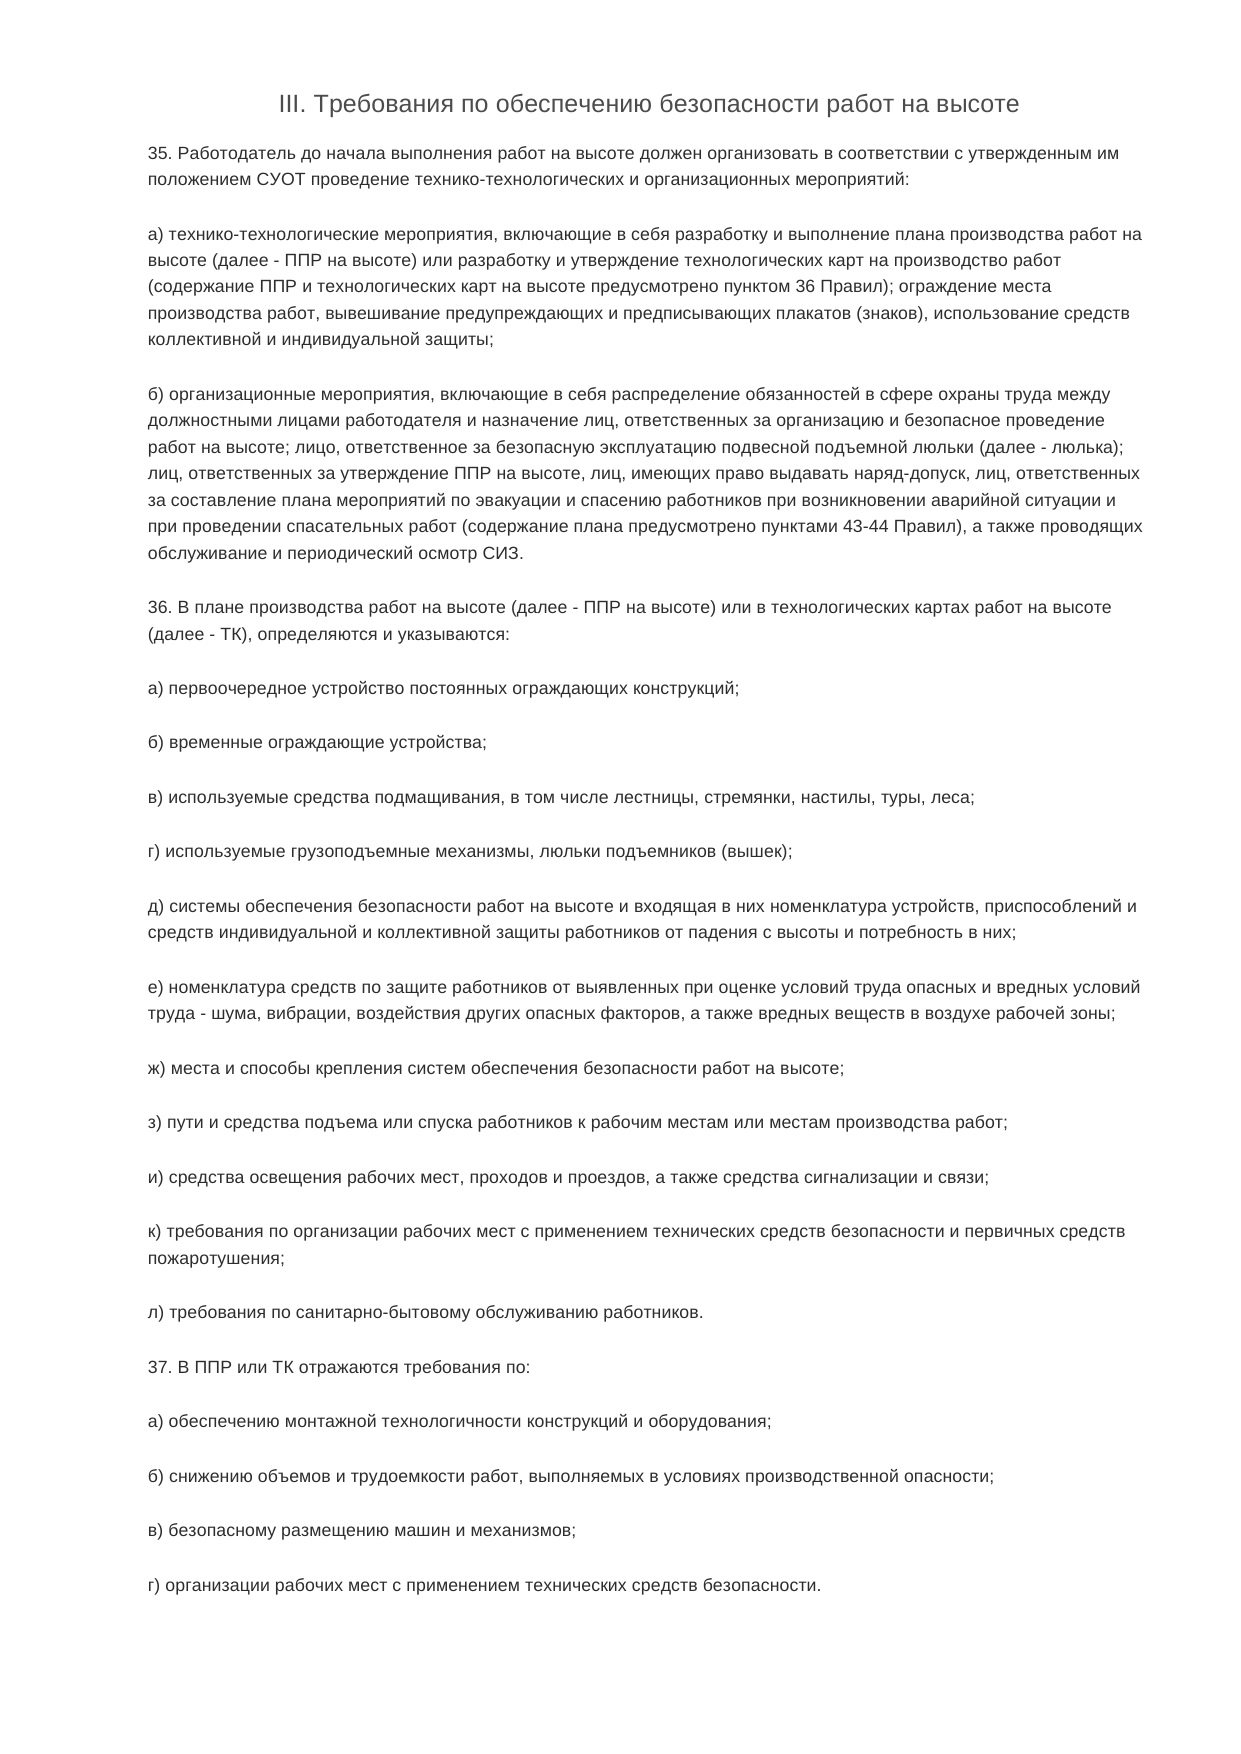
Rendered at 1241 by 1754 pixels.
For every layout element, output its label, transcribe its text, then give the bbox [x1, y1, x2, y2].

text б) организационные мероприятия, включающие в себя распределение обязанностей в сфере охраны труда между должностными лицами работодателя и назначение лиц, ответственных за организацию и безопасное проведение работ на высоте; лицо, ответственное за безопасную эксплуатацию подвесной подъемной люльки (далее - люлька); лиц, ответственных за утверждение ППР на высоте, лиц, имеющих право выдавать наряд-допуск, лиц, ответственных за составление плана мероприятий по эвакуации и спасению работников при возникновении аварийной ситуации и при проведении спасательных работ (содержание плана предусмотрено пунктами 43-44 Правил), а также проводящих обслуживание и периодический осмотр СИЗ. [148, 378, 1152, 591]
text и) средства освещения рабочих мест, проходов и проездов, а также средства сигнализации и связи; [148, 1161, 1152, 1215]
text к) требования по организации рабочих мест с применением технических средств безопасности и первичных средств пожаротушения; [148, 1215, 1152, 1296]
text а) обеспечению монтажной технологичности конструкций и оборудования; [148, 1405, 1152, 1459]
text в) используемые средства подмащивания, в том числе лестницы, стремянки, настилы, туры, леса; [148, 781, 1152, 835]
text л) требования по санитарно-бытовому обслуживанию работников. [148, 1296, 1152, 1350]
text з) пути и средства подъема или спуска работников к рабочим местам или местам производства работ; [148, 1106, 1152, 1161]
text III. Требования по обеспечению безопасности работ на высоте [148, 89, 1152, 117]
text 35. Работодатель до начала выполнения работ на высоте должен организовать в соответствии с утвержденным им положением СУОТ проведение технико-технологических и организационных мероприятий: [148, 136, 1152, 217]
text г) организации рабочих мест с применением технических средств безопасности. [148, 1568, 1152, 1623]
text е) номенклатура средств по защите работников от выявленных при оценке условий труда опасных и вредных условий труда - шума, вибрации, воздействия других опасных факторов, а также вредных веществ в воздухе рабочей зоны; [148, 971, 1152, 1052]
text ж) места и способы крепления систем обеспечения безопасности работ на высоте; [148, 1052, 1152, 1106]
text д) системы обеспечения безопасности работ на высоте и входящая в них номенклатура устройств, приспособлений и средств индивидуальной и коллективной защиты работников от падения с высоты и потребность в них; [148, 890, 1152, 971]
text в) безопасному размещению машин и механизмов; [148, 1514, 1152, 1568]
text 37. В ППР или ТК отражаются требования по: [148, 1350, 1152, 1405]
text 36. В плане производства работ на высоте (далее - ППР на высоте) или в технологических картах работ на высоте (далее - ТК), определяются и указываются: [148, 591, 1152, 672]
text а) первоочередное устройство постоянных ограждающих конструкций; [148, 672, 1152, 726]
text г) используемые грузоподъемные механизмы, люльки подъемников (вышек); [148, 835, 1152, 890]
text б) временные ограждающие устройства; [148, 726, 1152, 781]
text б) снижению объемов и трудоемкости работ, выполняемых в условиях производственной опасности; [148, 1459, 1152, 1514]
text а) технико-технологические мероприятия, включающие в себя разработку и выполнение плана производства работ на высоте (далее - ППР на высоте) или разработку и утверждение технологических карт на производство работ (содержание ППР и технологических карт на высоте предусмотрено пунктом 36 Правил); ограждение места производства работ, вывешивание предупреждающих и предписывающих плакатов (знаков), использование средств коллективной и индивидуальной защиты; [148, 217, 1152, 378]
